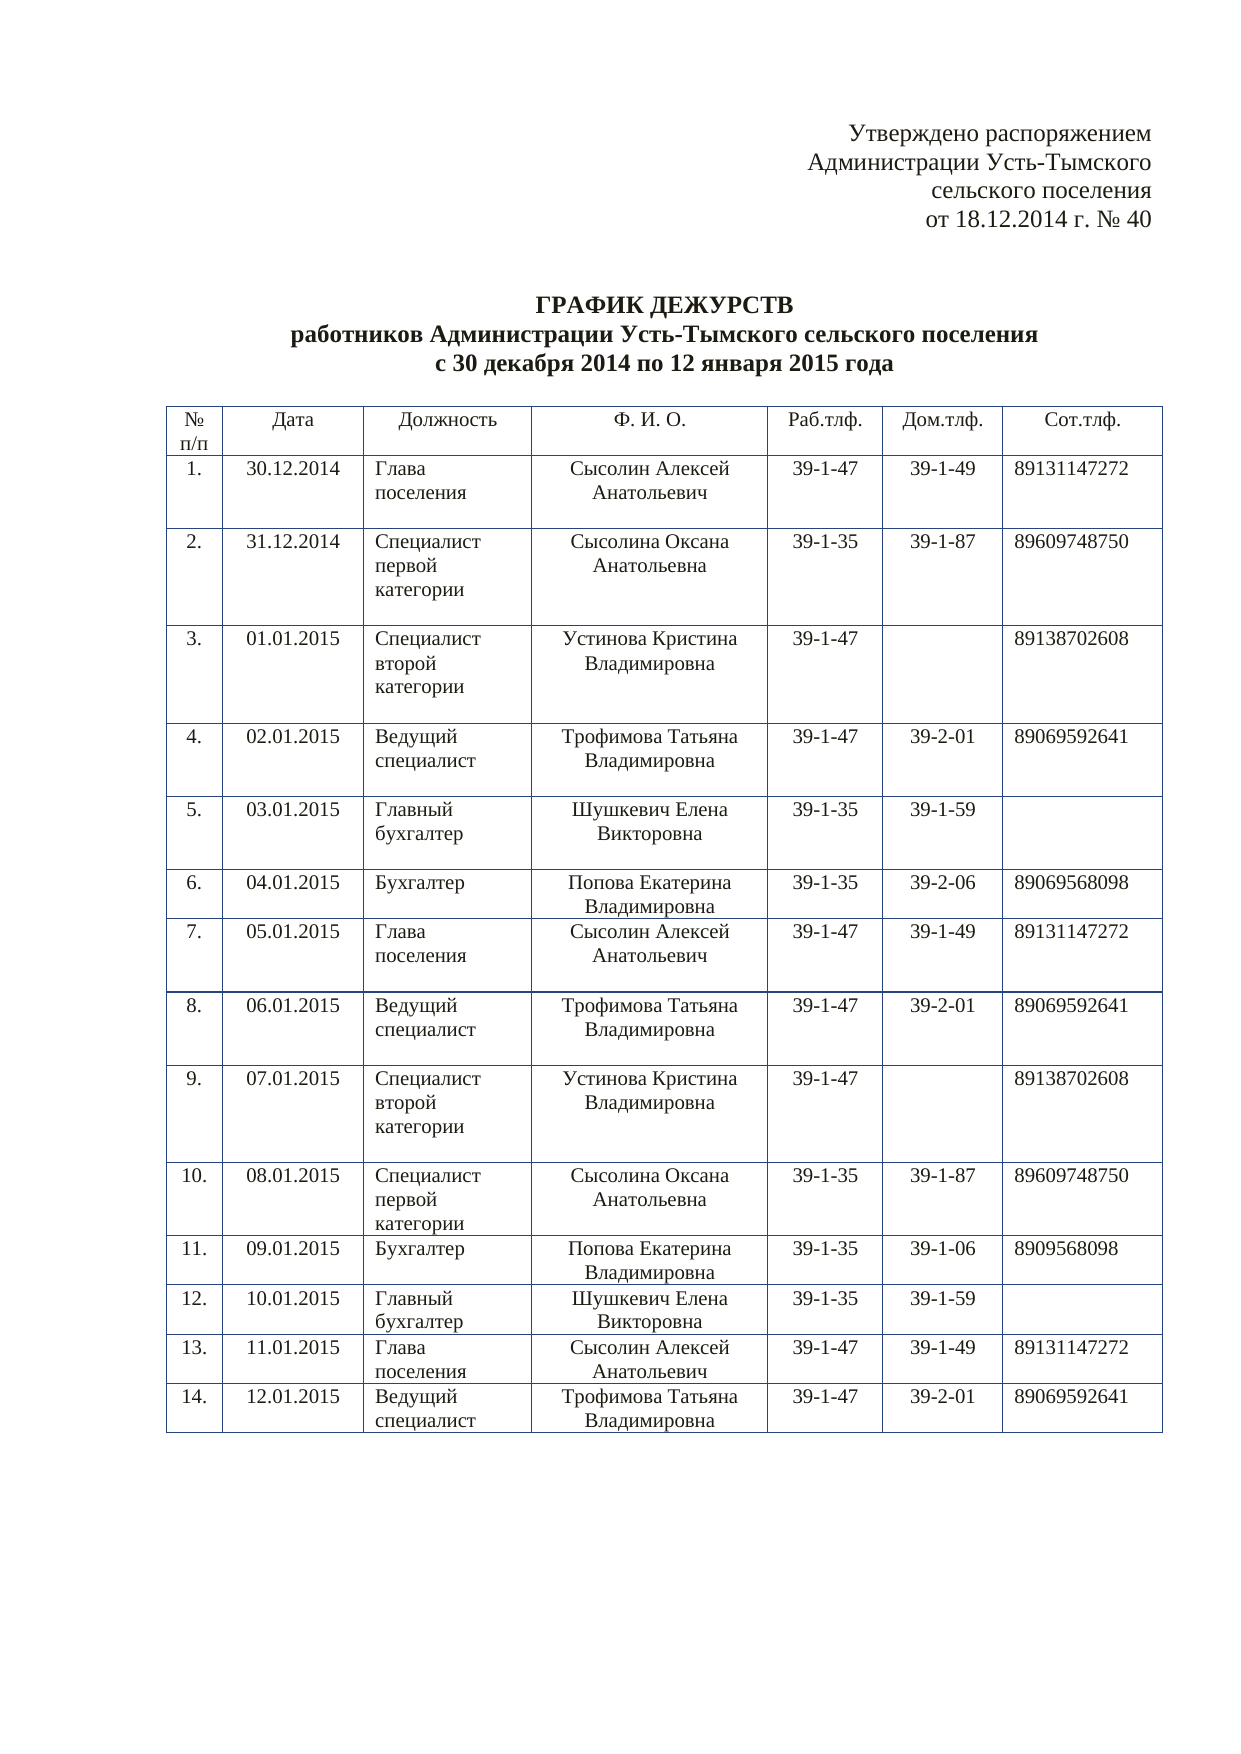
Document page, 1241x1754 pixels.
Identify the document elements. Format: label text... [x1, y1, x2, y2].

table_cell 06.01.2015 [223, 993, 363, 1065]
table_header Раб.тлф. [768, 407, 882, 455]
table_cell 39-1-47 [768, 724, 882, 796]
table_cell Ведущий специалист [364, 993, 531, 1065]
table_cell 02.01.2015 [223, 724, 363, 796]
table_cell 39-1-47 [768, 456, 882, 528]
table_cell Сысолин Алексей Анатольевич [532, 456, 767, 528]
table_cell 11. [167, 1236, 222, 1284]
table_cell 2. [167, 529, 222, 625]
text Администрации Усть-Тымского [177, 147, 1152, 176]
table_cell 8909568098 [1003, 1236, 1162, 1284]
table_cell 31.12.2014 [223, 529, 363, 625]
table_header Ф. И. О. [532, 407, 767, 455]
table_header Сот.тлф. [1003, 407, 1162, 455]
table_cell Бухгалтер [364, 1236, 531, 1284]
table_cell [883, 1066, 1002, 1162]
table_header Дом.тлф. [883, 407, 1002, 455]
text работников Администрации Усть-Тымского сельского поселения [177, 319, 1152, 348]
table_cell 89609748750 [1003, 529, 1162, 625]
table_cell 89138702608 [1003, 626, 1162, 723]
table_cell Попова Екатерина Владимировна [532, 1236, 767, 1284]
table_cell 39-1-59 [883, 797, 1002, 869]
table_cell Специалист первой категории [364, 529, 531, 625]
table_cell 14. [167, 1384, 222, 1432]
table_cell 39-1-35 [768, 870, 882, 918]
table_cell Ведущий специалист [364, 1384, 531, 1432]
table_cell 89138702608 [1003, 1066, 1162, 1162]
table_cell 9. [167, 1066, 222, 1162]
table_cell 30.12.2014 [223, 456, 363, 528]
table_cell 10.01.2015 [223, 1285, 363, 1333]
table_cell Устинова Кристина Владимировна [532, 626, 767, 723]
table_cell Сысолина Оксана Анатольевна [532, 1163, 767, 1235]
table_cell Трофимова Татьяна Владимировна [532, 724, 767, 796]
table_cell 39-2-01 [883, 724, 1002, 796]
table_cell 3. [167, 626, 222, 723]
text с 30 декабря 2014 по 12 января 2015 года [177, 348, 1152, 377]
table_cell 05.01.2015 [223, 919, 363, 991]
table_cell 39-1-47 [768, 626, 882, 723]
table_cell 39-2-01 [883, 1384, 1002, 1432]
table_cell Сысолина Оксана Анатольевна [532, 529, 767, 625]
table_cell 39-1-47 [768, 993, 882, 1065]
table_cell Бухгалтер [364, 870, 531, 918]
table_cell 8. [167, 993, 222, 1065]
table_cell Шушкевич Елена Викторовна [532, 797, 767, 869]
table_cell 5. [167, 797, 222, 869]
table_cell Трофимова Татьяна Владимировна [532, 993, 767, 1065]
table_cell 39-1-47 [768, 1384, 882, 1432]
table_cell 10. [167, 1163, 222, 1235]
table_cell 89609748750 [1003, 1163, 1162, 1235]
table_cell 89069592641 [1003, 993, 1162, 1065]
table_cell 13. [167, 1335, 222, 1383]
table_cell 1. [167, 456, 222, 528]
table_cell 89131147272 [1003, 456, 1162, 528]
table_cell 39-1-35 [768, 797, 882, 869]
table_cell Главный бухгалтер [364, 1285, 531, 1333]
table_cell 7. [167, 919, 222, 991]
table_cell 4. [167, 724, 222, 796]
table_cell 39-1-47 [768, 1066, 882, 1162]
table_cell 89069592641 [1003, 1384, 1162, 1432]
table_cell 04.01.2015 [223, 870, 363, 918]
table_cell Устинова Кристина Владимировна [532, 1066, 767, 1162]
table_cell 89069592641 [1003, 724, 1162, 796]
table_cell Сысолин Алексей Анатольевич [532, 919, 767, 991]
table_cell Сысолин Алексей Анатольевич [532, 1335, 767, 1383]
table_cell [1003, 1285, 1162, 1333]
table_cell 6. [167, 870, 222, 918]
table_cell 09.01.2015 [223, 1236, 363, 1284]
table_header № п/п [167, 407, 222, 455]
table_cell 39-1-59 [883, 1285, 1002, 1333]
table_cell Специалист второй категории [364, 1066, 531, 1162]
text Утверждено распоряжением [177, 118, 1152, 147]
text сельского поселения [177, 176, 1152, 204]
table_cell 39-1-35 [768, 1163, 882, 1235]
table_cell 39-1-49 [883, 456, 1002, 528]
table_cell Глава поселения [364, 919, 531, 991]
table_cell 39-1-87 [883, 529, 1002, 625]
table_cell Ведущий специалист [364, 724, 531, 796]
table_cell 08.01.2015 [223, 1163, 363, 1235]
table_cell Попова Екатерина Владимировна [532, 870, 767, 918]
table_cell Специалист первой категории [364, 1163, 531, 1235]
table_cell 39-1-87 [883, 1163, 1002, 1235]
table_cell 07.01.2015 [223, 1066, 363, 1162]
table_cell 39-1-06 [883, 1236, 1002, 1284]
table_cell 89131147272 [1003, 1335, 1162, 1383]
table_cell 39-1-49 [883, 919, 1002, 991]
table_cell [1003, 797, 1162, 869]
table_cell 89131147272 [1003, 919, 1162, 991]
table_cell 39-1-47 [768, 1335, 882, 1383]
table_header Должность [364, 407, 531, 455]
text ГРАФИК ДЕЖУРСТВ [177, 291, 1152, 319]
table_header Дата [223, 407, 363, 455]
table_cell 39-1-35 [768, 1285, 882, 1333]
table_cell Трофимова Татьяна Владимировна [532, 1384, 767, 1432]
table_cell 03.01.2015 [223, 797, 363, 869]
table_cell 12.01.2015 [223, 1384, 363, 1432]
table_cell 39-1-47 [768, 919, 882, 991]
table_cell [883, 626, 1002, 723]
table_cell 12. [167, 1285, 222, 1333]
table_cell Глава поселения [364, 456, 531, 528]
table_cell 39-1-49 [883, 1335, 1002, 1383]
table_cell 39-1-35 [768, 529, 882, 625]
table_cell Шушкевич Елена Викторовна [532, 1285, 767, 1333]
table_cell 39-2-06 [883, 870, 1002, 918]
table_cell 11.01.2015 [223, 1335, 363, 1383]
table_cell Глава поселения [364, 1335, 531, 1383]
table_cell 39-1-35 [768, 1236, 882, 1284]
table_cell 01.01.2015 [223, 626, 363, 723]
text от 18.12.2014 г. № 40 [177, 204, 1152, 233]
table_cell Главный бухгалтер [364, 797, 531, 869]
table_cell 39-2-01 [883, 993, 1002, 1065]
table_cell Специалист второй категории [364, 626, 531, 723]
table_cell 89069568098 [1003, 870, 1162, 918]
